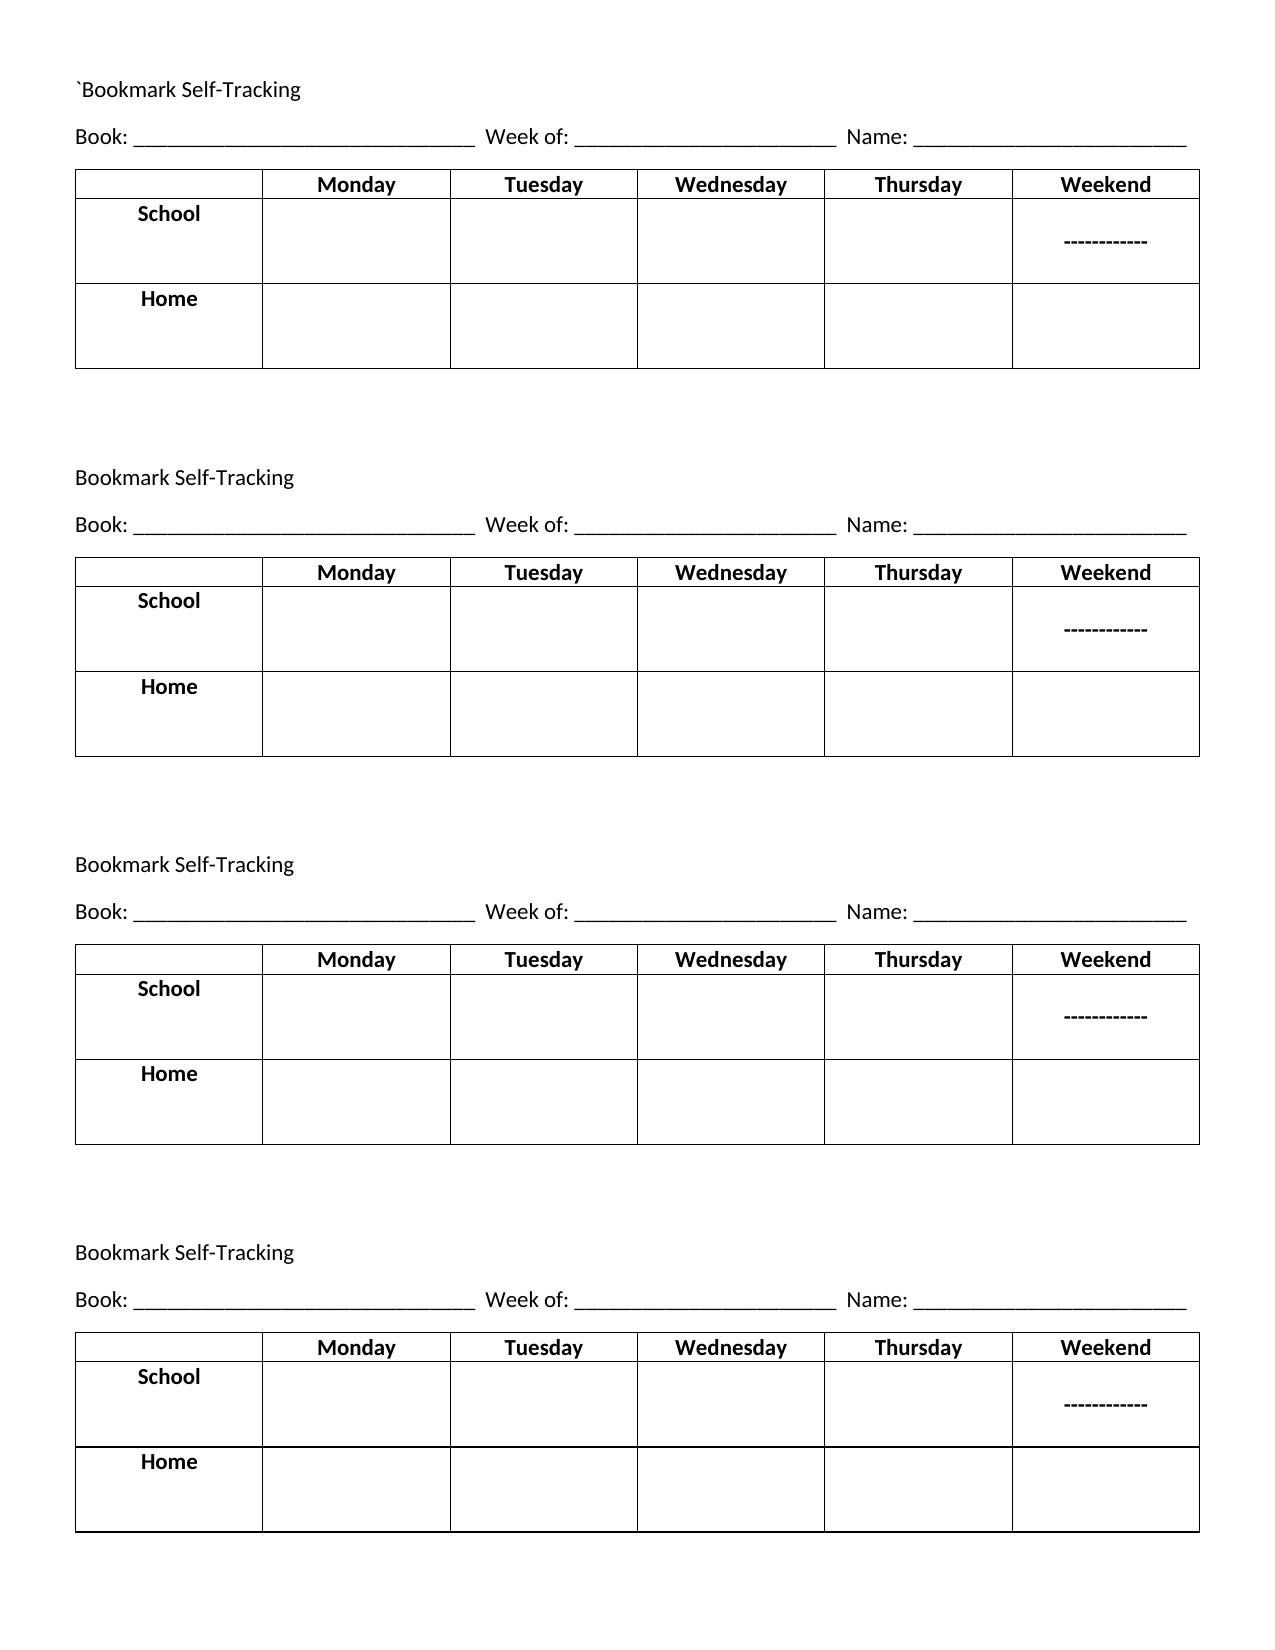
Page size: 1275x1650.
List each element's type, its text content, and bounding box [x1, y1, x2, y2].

table_header [76, 170, 262, 198]
table_cell [263, 587, 450, 671]
table_cell [263, 1362, 450, 1446]
table_header [76, 1333, 262, 1361]
table_cell School [76, 975, 262, 1058]
table_cell [825, 1060, 1012, 1144]
table_cell [451, 1060, 637, 1144]
table_cell [451, 284, 637, 368]
table_header Tuesday [451, 1333, 637, 1361]
table_cell [638, 672, 824, 756]
table_cell [263, 1448, 450, 1531]
table_header [76, 945, 262, 973]
text `Bookmark Self-Tracking [75, 75, 1200, 103]
table_cell Home [76, 284, 262, 368]
table_cell [263, 975, 450, 1058]
table_header Thursday [825, 945, 1012, 973]
table_cell [1013, 672, 1199, 756]
table_cell [1013, 1448, 1199, 1531]
table_cell [263, 199, 450, 283]
table_header Weekend [1013, 558, 1199, 586]
table_header [76, 558, 262, 586]
text Book: ______________________________ Week of: _______________________ Name: ________________________ [75, 510, 1200, 538]
table_cell ------------ [1013, 975, 1199, 1058]
table_cell [263, 1060, 450, 1144]
table_cell [638, 284, 824, 368]
table_cell ------------ [1013, 587, 1199, 671]
table_header Weekend [1013, 945, 1199, 973]
table_cell [825, 1362, 1012, 1446]
table_cell [638, 1362, 824, 1446]
table_cell [825, 672, 1012, 756]
table_cell Home [76, 1448, 262, 1531]
text Book: ______________________________ Week of: _______________________ Name: ________________________ [75, 897, 1200, 926]
table_cell [263, 284, 450, 368]
table_cell School [76, 199, 262, 283]
text Bookmark Self-Tracking [75, 851, 1200, 879]
table_cell [638, 587, 824, 671]
table_header Thursday [825, 1333, 1012, 1361]
table_header Wednesday [638, 170, 824, 198]
table_cell [1013, 284, 1199, 368]
text Book: ______________________________ Week of: _______________________ Name: ________________________ [75, 122, 1200, 150]
table_cell [825, 975, 1012, 1058]
table_cell [1013, 1060, 1199, 1144]
table_cell [451, 199, 637, 283]
table_cell [263, 672, 450, 756]
table_header Tuesday [451, 945, 637, 973]
table_cell [638, 1448, 824, 1531]
table_cell [825, 1448, 1012, 1531]
table_cell [451, 587, 637, 671]
table_cell [638, 1060, 824, 1144]
table_header Thursday [825, 558, 1012, 586]
table_cell [825, 284, 1012, 368]
table_cell School [76, 1362, 262, 1446]
table_header Wednesday [638, 558, 824, 586]
table_header Thursday [825, 170, 1012, 198]
table_header Wednesday [638, 945, 824, 973]
table_header Monday [263, 558, 450, 586]
table_cell [825, 199, 1012, 283]
text Bookmark Self-Tracking [75, 1238, 1200, 1266]
table_cell [451, 1448, 637, 1531]
table_header Monday [263, 1333, 450, 1361]
table_cell [451, 672, 637, 756]
table_cell Home [76, 1060, 262, 1144]
table_cell [825, 587, 1012, 671]
table_cell ------------ [1013, 199, 1199, 283]
table_cell Home [76, 672, 262, 756]
table_cell [638, 199, 824, 283]
text Book: ______________________________ Week of: _______________________ Name: ________________________ [75, 1285, 1200, 1313]
table_cell [638, 975, 824, 1058]
table_header Weekend [1013, 170, 1199, 198]
table_cell ------------ [1013, 1362, 1199, 1446]
text Bookmark Self-Tracking [75, 463, 1200, 491]
table_header Wednesday [638, 1333, 824, 1361]
table_header Tuesday [451, 170, 637, 198]
table_header Tuesday [451, 558, 637, 586]
table_cell School [76, 587, 262, 671]
table_cell [451, 975, 637, 1058]
table_cell [451, 1362, 637, 1446]
table_header Monday [263, 945, 450, 973]
table_header Weekend [1013, 1333, 1199, 1361]
table_header Monday [263, 170, 450, 198]
